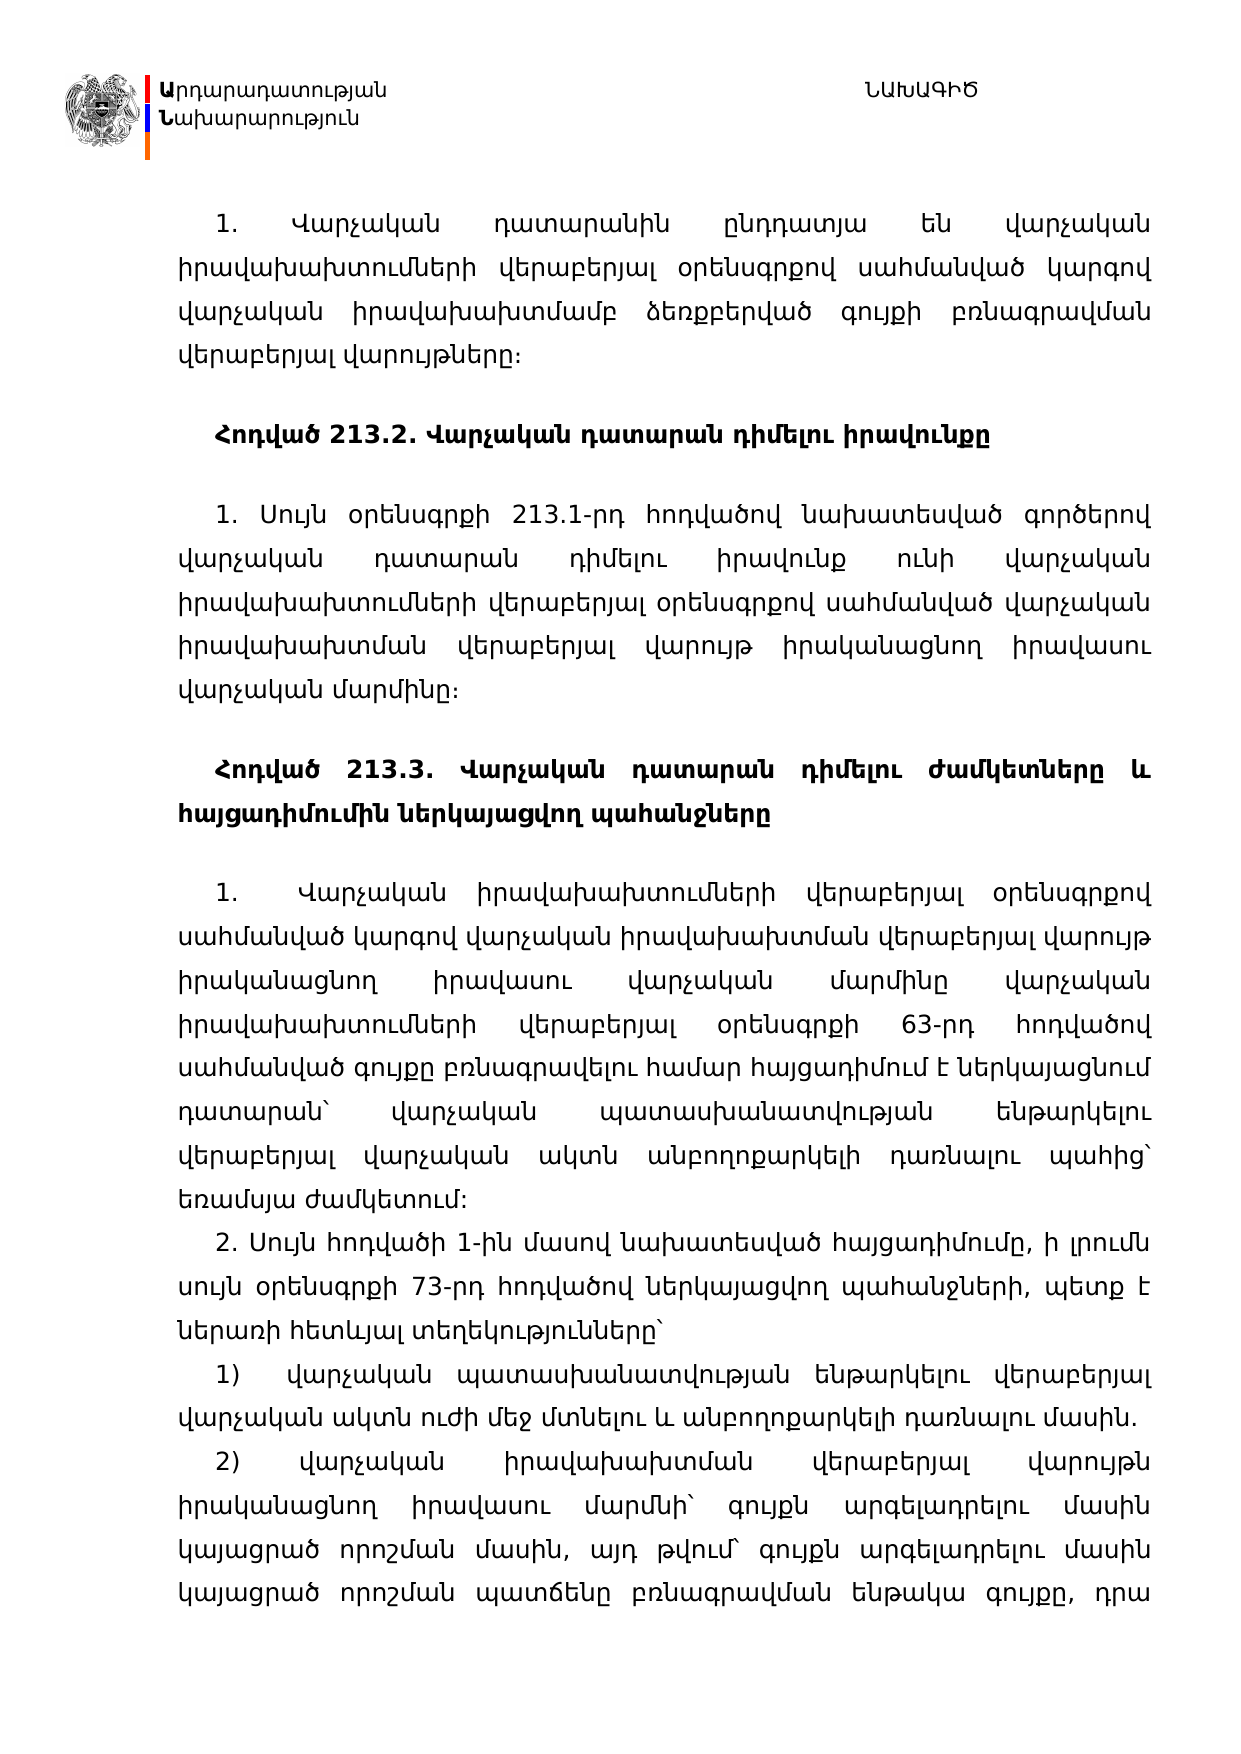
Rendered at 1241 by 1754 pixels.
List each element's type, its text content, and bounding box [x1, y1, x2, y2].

picture [64, 73, 140, 147]
text 2. Սույն հոդվածի 1-ին մասով նախատեսված հայցադիմումը, ի լրումն սույն օրենսգրքի 73-րդ հոդվածով ներկայացվող պահանջների, պետք է ներառի հետևյալ տեղեկությունները՝ [177, 1228, 1152, 1345]
text 1. Վարչական իրավախախտումների վերաբերյալ օրենսգրքով սահմանված կարգով վարչական իրավախախտման վերաբերյալ վարույթ իրականացնող իրավասու վարչական մարմինը վարչական իրավախախտումների վերաբերյալ օրենսգրքի 63-րդ հոդվածով սահմանված գույքը բռնագրավելու համար հայցադիմում է ներկայացնում դատարան՝ վարչական պատասխանատվության ենթարկելու վերաբերյալ վարչական ակտն անբողոքարկելի դառնալու պահից՝ եռամսյա ժամկետում: [177, 878, 1152, 1214]
text 1) վարչական պատասխանատվության ենթարկելու վերաբերյալ վարչական ակտն ուժի մեջ մտնելու և անբողոքարկելի դառնալու մասին. [177, 1360, 1152, 1433]
text Հոդված 213.2. Վարչական դատարան դիմելու իրավունքը [177, 420, 1152, 449]
text 1. Վարչական դատարանին ընդդատյա են վարչական իրավախախտումների վերաբերյալ օրենսգրքով սահմանված կարգով վարչական իրավախախտմամբ ձեռքբերված գույքի բռնագրավման վերաբերյալ վարույթները։ [177, 209, 1152, 370]
text 1. Սույն օրենսգրքի 213.1-րդ հոդվածով նախատեսված գործերով վարչական դատարան դիմելու իրավունք ունի վարչական իրավախախտումների վերաբերյալ օրենսգրքով սահմանված վարչական իրավախախտման վերաբերյալ վարույթ իրականացնող իրավասու վարչական մարմինը։ [177, 500, 1152, 704]
text Հոդված 213.3. Վարչական դատարան դիմելու ժամկետները և հայցադիմումին ներկայացվող պահանջները [177, 755, 1152, 828]
